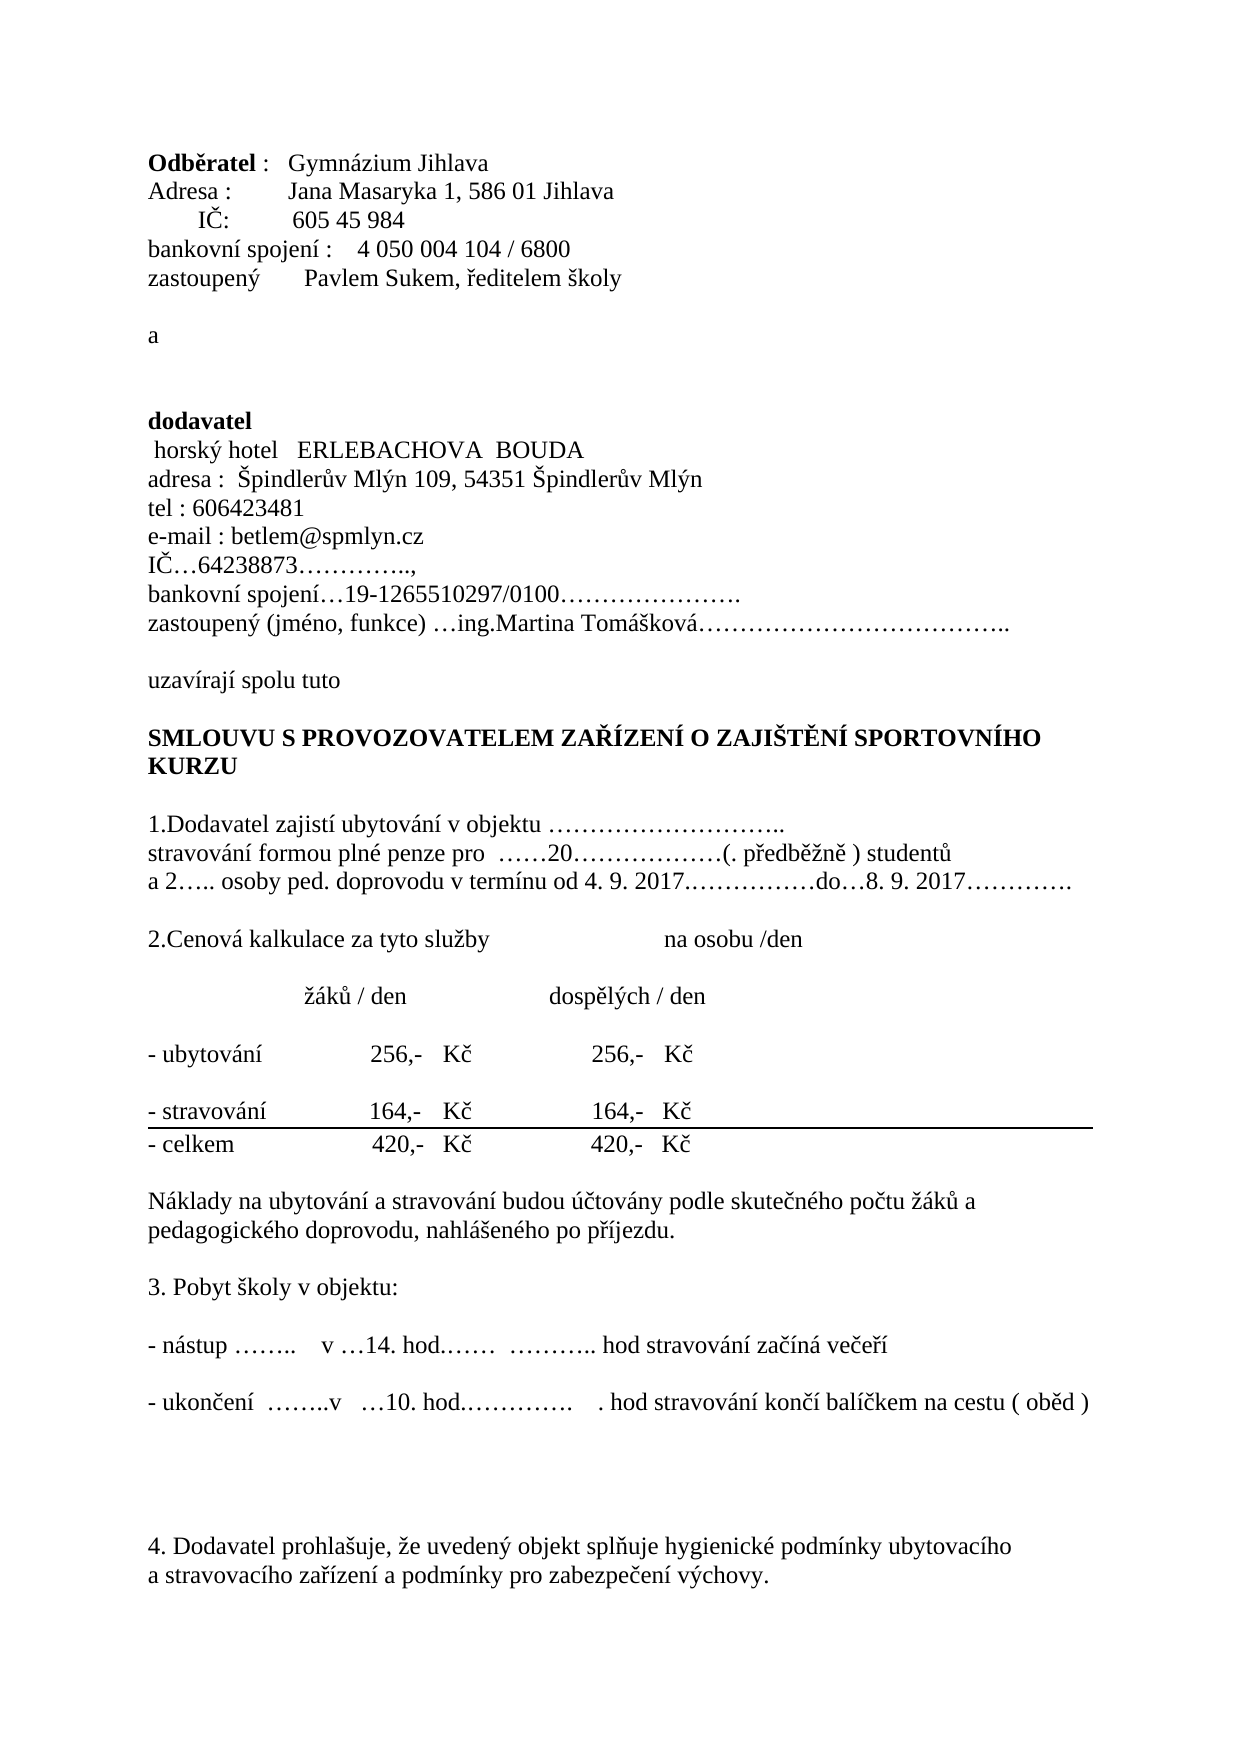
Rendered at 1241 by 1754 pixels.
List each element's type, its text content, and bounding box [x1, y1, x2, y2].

text horský [148, 435, 1093, 464]
text dodavatel [148, 406, 1093, 435]
text Odběratel : Gymnázium Jihlava [148, 148, 1093, 176]
text bankovní spojení…19-1265510297/0100…………………. [148, 579, 1093, 608]
text SMLOUVU S PROVOZOVATELEM ZAŘÍZENÍ O ZAJIŠTĚNÍ SPORTOVNÍHO KURZU [148, 723, 1093, 780]
text zastoupený Pavlem Sukem, ředitelem školy [148, 263, 1093, 291]
text IČ…64238873………….., [148, 550, 1093, 579]
text 4. Dodavatel prohlašuje, že uvedený objekt splňuje hygienické podmínky ubytovacího a stravovacího zařízení a podmínky pro zabezpečení výchovy. [148, 1531, 1093, 1589]
text adresa : Špindlerův Mlýn 109, 54351 Špindlerův Mlýn [148, 464, 1093, 493]
text tel : 606423481 [148, 493, 1093, 521]
text Náklady na ubytování a stravování budou účtovány podle skutečného počtu žáků a pedagogického doprovodu, nahlášeného po příjezdu. [148, 1186, 1093, 1244]
text - stravování 164,- Kč 164,- Kč [148, 1096, 1093, 1127]
text IČ: 605 45 984 [148, 205, 1093, 234]
text - nástup …….. v …14. hod.…… ……….. hod stravování začíná večeří [148, 1330, 1093, 1359]
text a 2….. osoby ped. doprovodu v termínu od 4. 9. 2017.……………do…8. 9. 2017…………. [148, 866, 1093, 895]
text Adresa : Jana Masaryka 1, 586 01 Jihlava [148, 176, 1093, 205]
text - ubytování 256,- Kč 256,- Kč [148, 1039, 1093, 1068]
text stravování formou plné penze pro ……20………………(. předběžně ) studentů [148, 838, 1093, 866]
text bankovní spojení : 4 050 004 104 / 6800 [148, 234, 1093, 263]
text - celkem 420,- Kč 420,- Kč [148, 1129, 1093, 1157]
text 3. Pobyt školy v objektu: [148, 1272, 1093, 1301]
text a [148, 320, 1093, 349]
text 1.Dodavatel zajistí ubytování v objektu ……………………….. [148, 809, 1093, 838]
text zastoupený (jméno, funkce) …ing.Martina Tomášková……………………………….. [148, 608, 1093, 636]
text 2.Cenová kalkulace za tyto služby na osobu /den [148, 924, 1093, 953]
text uzavírají spolu tuto [148, 665, 1093, 694]
text žáků / den dospělých / den [148, 981, 1093, 1010]
text - ukončení ……..v …10. hod.…………. . hod stravování končí balíčkem na cestu ( oběd ) [148, 1387, 1093, 1416]
text e-mail : betlem@spmlyn.cz [148, 521, 1093, 550]
